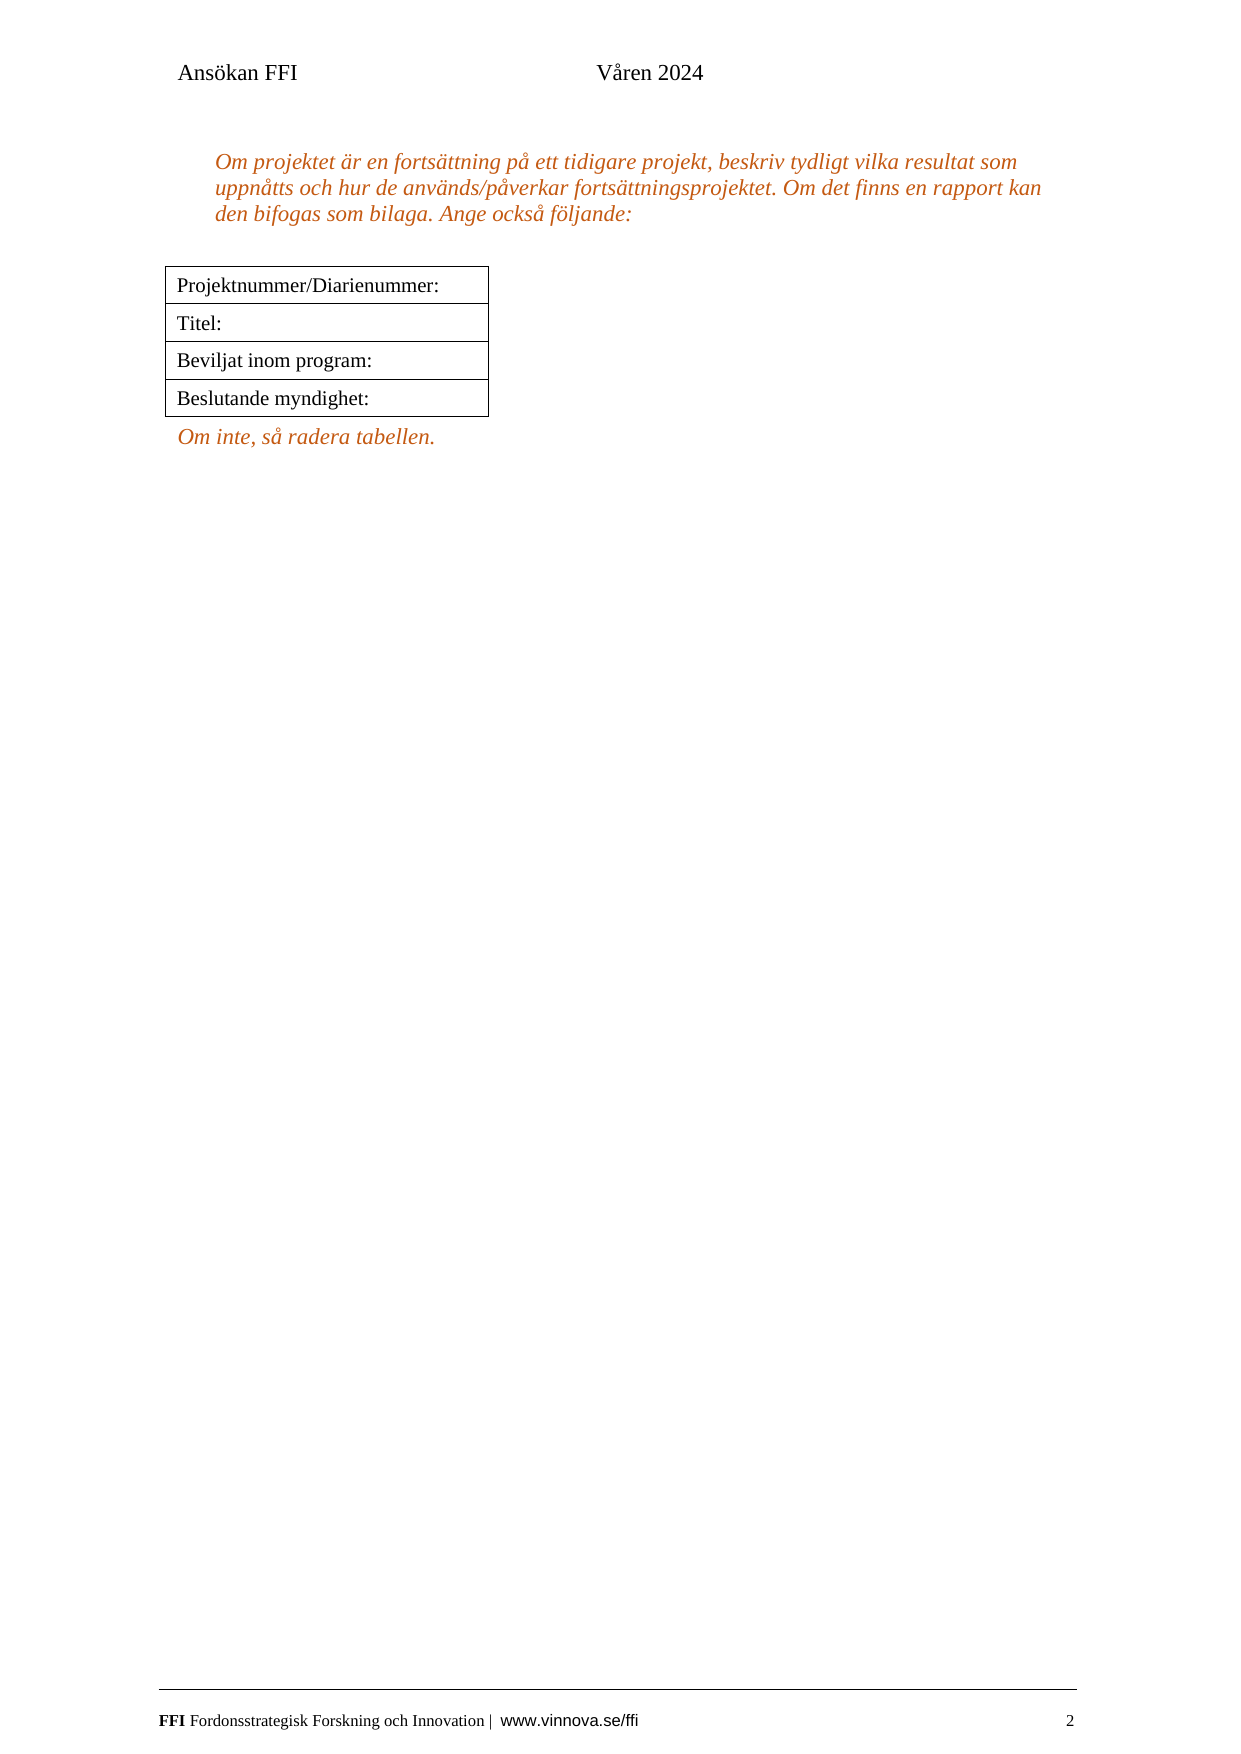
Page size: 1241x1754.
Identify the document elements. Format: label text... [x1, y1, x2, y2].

text Om inte, så radera tabellen. [177, 390, 1063, 450]
table_cell Beslutande myndighet: [166, 380, 488, 416]
table_cell Beviljat inom program: [166, 342, 488, 378]
table_header Projektnummer/Diarienummer: [166, 267, 488, 303]
text Om projektet är en fortsättning på ett tidigare projekt, beskriv tydligt vilka resultat som uppnåtts och hur de används/påverkar fortsättningsprojektet. Om det finns en rapport kan den bifogas som bilaga. Ange också följande: [215, 148, 1063, 227]
table_cell Titel: [166, 304, 488, 341]
